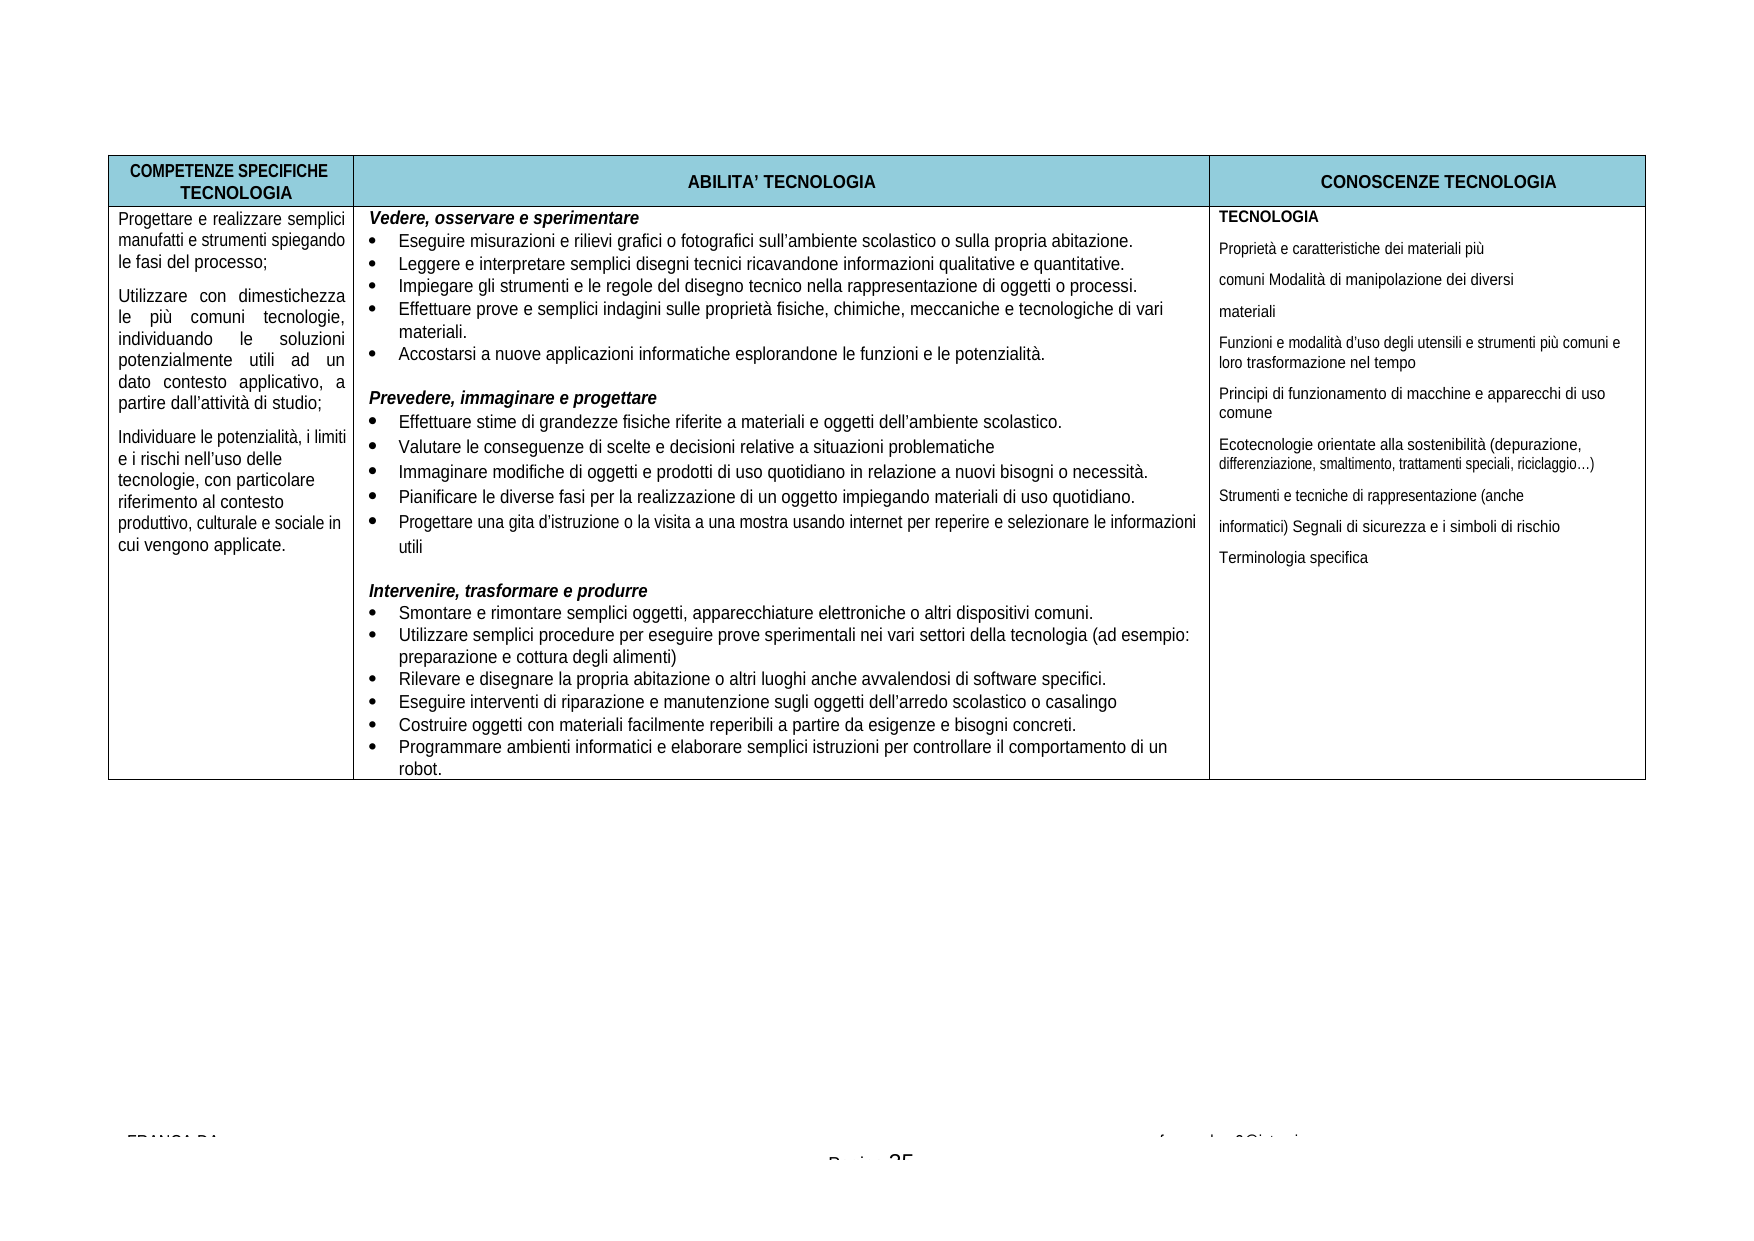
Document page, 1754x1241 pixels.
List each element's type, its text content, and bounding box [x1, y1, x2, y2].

table_cell Vedere, osservare e sperimentare Eseguire misurazioni e rilievi grafici o fotografici sull’ambiente scolastico o sulla propria abitazione. Leggere e interpretare semplici disegni tecnici ricavandone informazioni qualitative e quantitative. Impiegare gli strumenti e le regole del disegno tecnico nella rappresentazione di oggetti o processi. Effettuare prove e semplici indagini sulle proprietà fisiche, chimiche, meccaniche e tecnologiche di vari materiali. Accostarsi a nuove applicazioni informatiche esplorandone le funzioni e le potenzialità. Prevedere, immaginare e progettare Effettuare stime di grandezze fisiche riferite a materiali e oggetti dell’ambiente scolastico. Valutare le conseguenze di scelte e decisioni relative a situazioni problematiche Immaginare modifiche di oggetti e prodotti di uso quotidiano in relazione a nuovi bisogni o necessità. Pianificare le diverse fasi per la realizzazione di un oggetto impiegando materiali di uso quotidiano. Progettare una gita d’istruzione o la visita a una mostra usando internet per reperire e selezionare le informazioni utili Intervenire, trasformare e produrre Smontare e rimontare semplici oggetti, apparecchiature elettroniche o altri dispositivi comuni. Utilizzare semplici procedure per eseguire prove sperimentali nei vari settori della tecnologia (ad esempio: preparazione e cottura degli alimenti) Rilevare e disegnare la propria abitazione o altri luoghi anche avvalendosi di software specifici. Eseguire interventi di riparazione e manutenzione sugli oggetti dell’arredo scolastico o casalingo Costruire oggetti con materiali facilmente reperibili a partire da esigenze e bisogni concreti. Programmare ambienti informatici e elaborare semplici istruzioni per controllare il comportamento di un robot. [354, 207, 1209, 779]
table_header COMPETENZE SPECIFICHE TECNOLOGIA [109, 156, 353, 206]
table_cell TECNOLOGIA Proprietà e caratteristiche dei materiali più comuni Modalità di manipolazione dei diversi materiali Funzioni e modalità d’uso degli utensili e strumenti più comuni e loro trasformazione nel tempo Principi di funzionamento di macchine e apparecchi di uso comune Ecotecnologie orientate alla sostenibilità (depurazione, differenziazione, smaltimento, trattamenti speciali, riciclaggio…) Strumenti e tecniche di rappresentazione (anche informatici) Segnali di sicurezza e i simboli di rischio Terminologia specifica [1210, 207, 1645, 779]
table_header ABILITA’ TECNOLOGIA [354, 156, 1209, 206]
table_header CONOSCENZE TECNOLOGIA [1210, 156, 1645, 206]
table_cell Progettare e realizzare semplici manufatti e strumenti spiegando le fasi del processo; Utilizzare con dimestichezza le più comuni tecnologie, individuando le soluzioni potenzialmente utili ad un dato contesto applicativo, a partire dall’attività di studio; Individuare le potenzialità, i limiti e i rischi nell’uso delle tecnologie, con particolare riferimento al contesto produttivo, culturale e sociale in cui vengono applicate. [109, 207, 353, 779]
